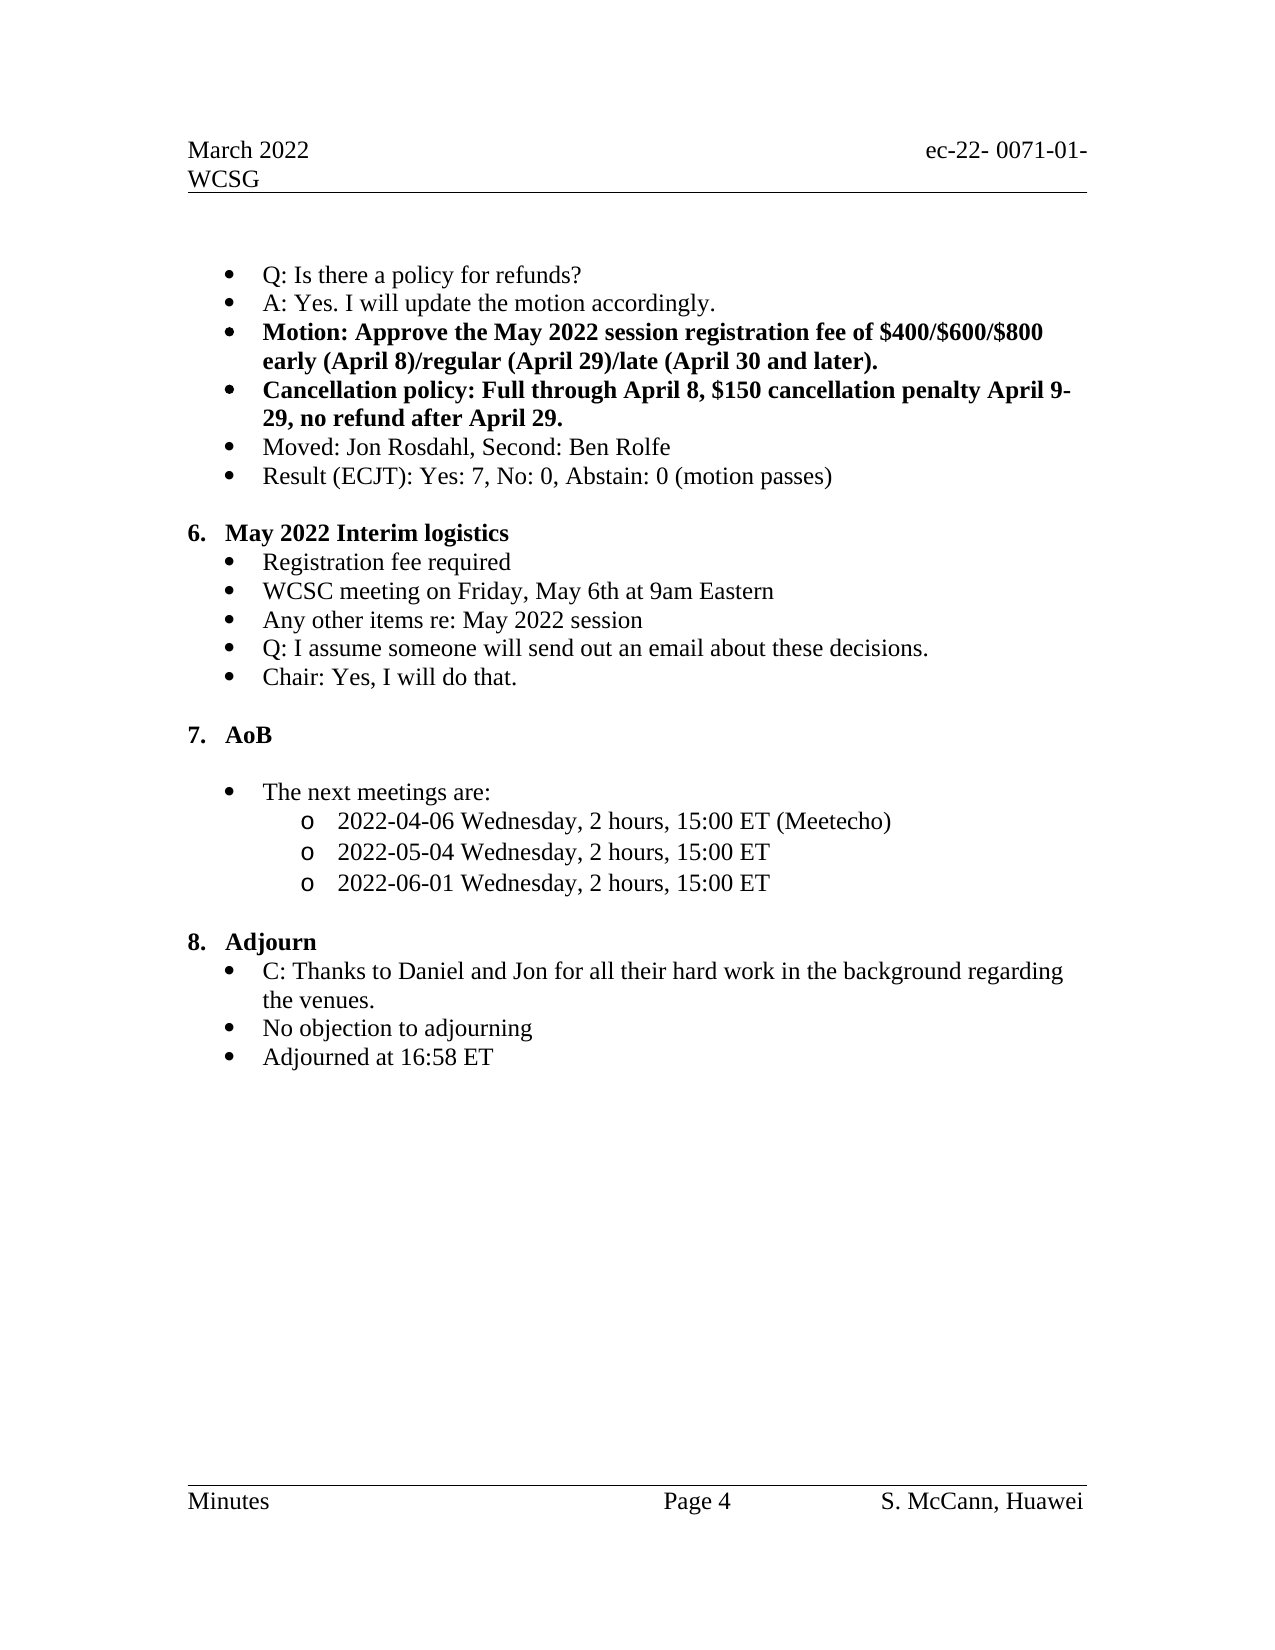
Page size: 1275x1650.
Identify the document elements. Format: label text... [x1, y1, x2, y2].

list Q: I assume someone will send out an email about these decisions. [225, 633, 1087, 662]
list No objection to adjourning [225, 1013, 1087, 1042]
list May 2022 Interim logistics [187, 518, 1087, 547]
list 2022-06-01 Wednesday, 2 hours, 15:00 ET [300, 868, 1087, 898]
list Registration fee required [225, 547, 1087, 576]
list WCSC meeting on Friday, May 6th at 9am Eastern [225, 576, 1087, 605]
list C: Thanks to Daniel and Jon for all their hard work in the background regarding the venues. [225, 956, 1087, 1013]
list Moved: Jon Rosdahl, Second: Ben Rolfe [225, 432, 1087, 461]
list Chair: Yes, I will do that. [225, 662, 1087, 691]
list The next meetings are: [225, 777, 1087, 806]
list Q: Is there a policy for refunds? [225, 260, 1087, 288]
list Adjourn [187, 927, 1087, 956]
list Motion: Approve the May 2022 session registration fee of $400/$600/$800 early (April 8)/regular (April 29)/late (April 30 and later). [225, 317, 1087, 375]
list Adjourned at 16:58 ET [225, 1042, 1087, 1071]
list Cancellation policy: Full through April 8, $150 cancellation penalty April 9-29, no refund after April 29. [225, 375, 1087, 432]
list 2022-05-04 Wednesday, 2 hours, 15:00 ET [300, 837, 1087, 868]
list A: Yes. I will update the motion accordingly. [225, 288, 1087, 317]
list Result (ECJT): Yes: 7, No: 0, Abstain: 0 (motion passes) [225, 461, 1087, 490]
list Any other items re: May 2022 session [225, 605, 1087, 633]
list AoB [187, 720, 1087, 748]
list 2022-04-06 Wednesday, 2 hours, 15:00 ET (Meetecho) [300, 806, 1087, 837]
